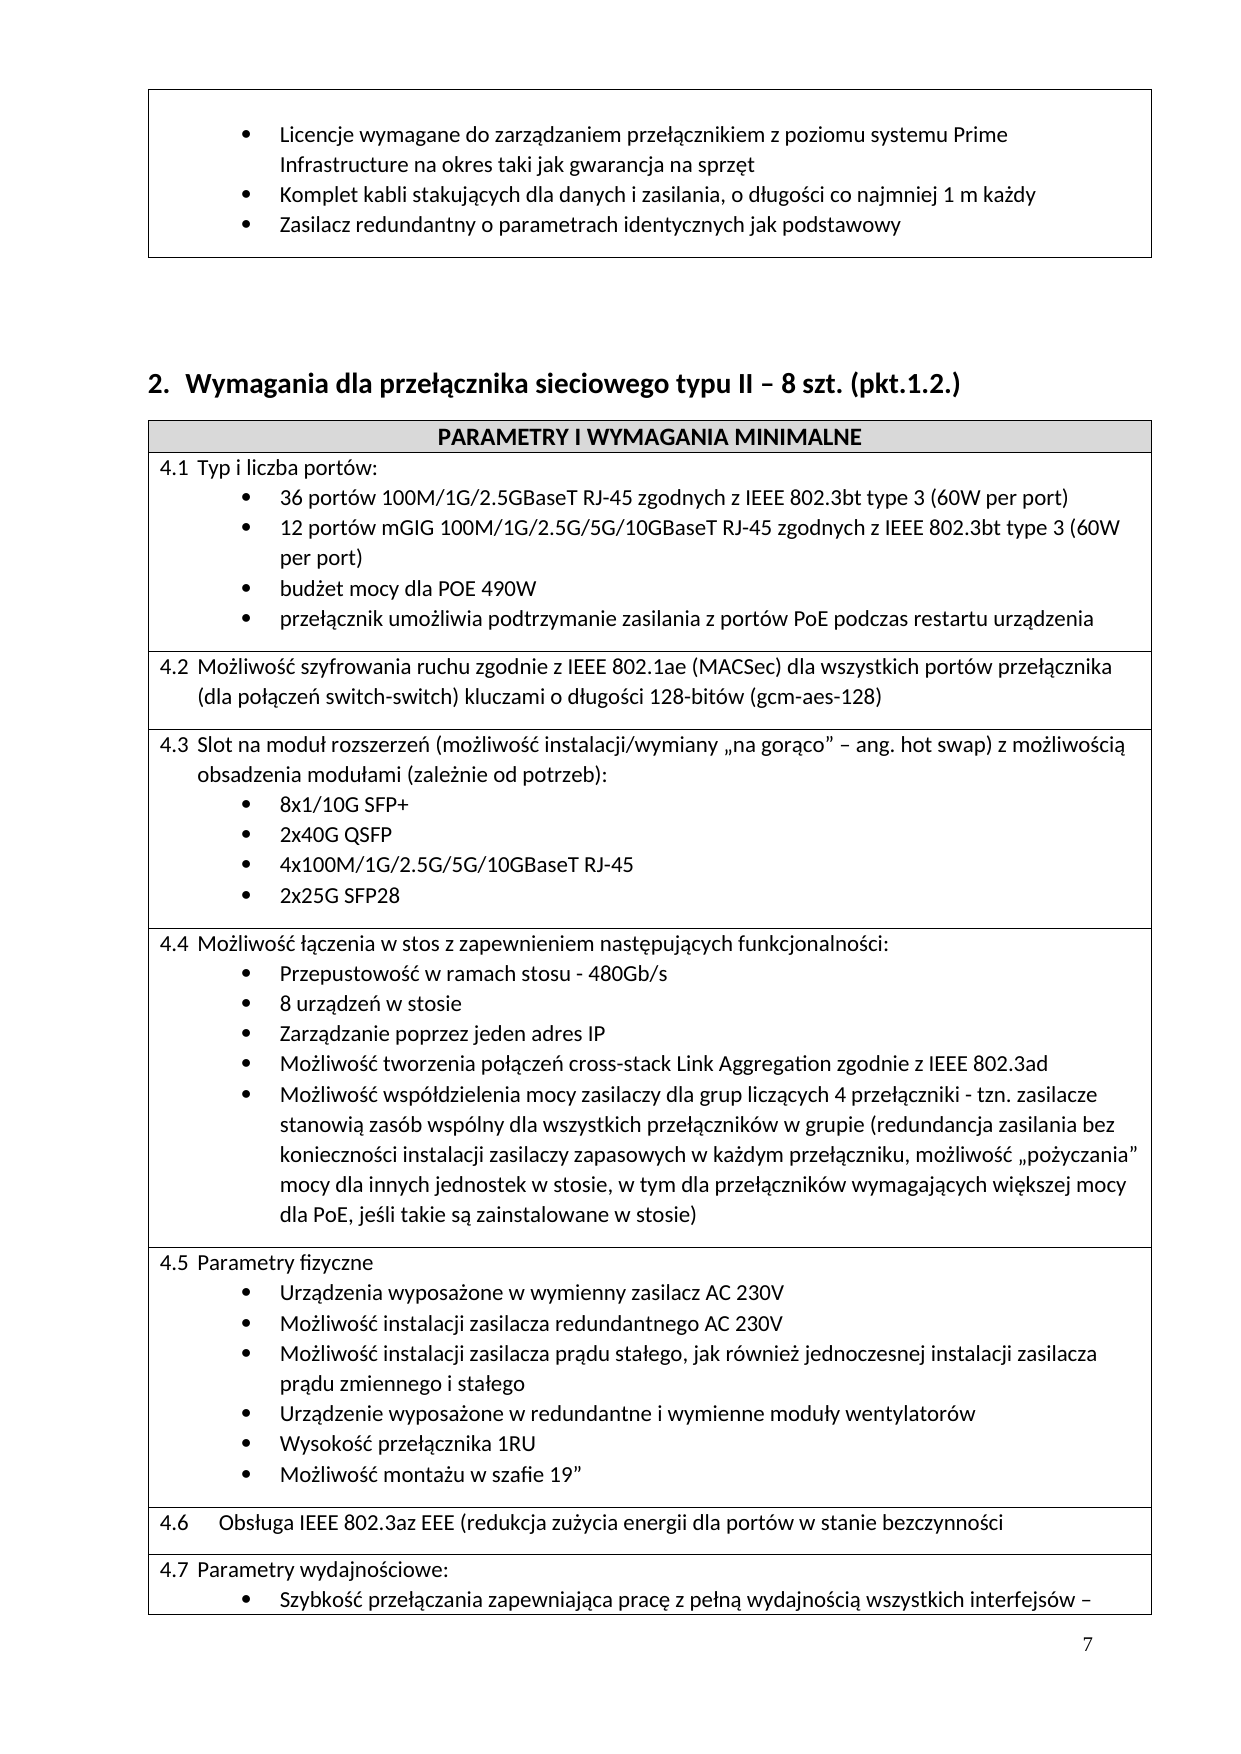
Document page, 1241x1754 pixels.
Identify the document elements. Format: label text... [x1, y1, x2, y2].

list Wymagania dla przełącznika sieciowego typu II – 8 szt. (pkt.1.2.) [148, 365, 1092, 401]
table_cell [149, 1555, 1151, 1614]
table_cell Możliwość łączenia w stos z zapewnieniem następujących funkcjonalności: Przepustowość w ramach stosu - 480Gb/s 8 urządzeń w stosie Zarządzanie poprzez jeden adres IP Możliwość tworzenia połączeń cross-stack Link Aggregation zgodnie z IEEE 802.3ad Możliwość współdzielenia mocy zasilaczy dla grup liczących 4 przełączniki - tzn. zasilacze stanowią zasób wspólny dla wszystkich przełączników w grupie (redundancja zasilania bez konieczności instalacji zasilaczy zapasowych w każdym przełączniku, możliwość „pożyczania” mocy dla innych jednostek w stosie, w tym dla przełączników wymagających większej mocy dla PoE, jeśli takie są zainstalowane w stosie) [149, 929, 1151, 1247]
table_cell Parametry fizyczne Urządzenia wyposażone w wymienny zasilacz AC 230V Możliwość instalacji zasilacza redundantnego AC 230V Możliwość instalacji zasilacza prądu stałego, jak również jednoczesnej instalacji zasilacza prądu zmiennego i stałego Urządzenie wyposażone w redundantne i wymienne moduły wentylatorów Wysokość przełącznika 1RU Możliwość montażu w szafie 19” [149, 1248, 1151, 1507]
table_cell Możliwość szyfrowania ruchu zgodnie z IEEE 802.1ae (MACSec) dla wszystkich portów przełącznika (dla połączeń switch-switch) kluczami o długości 128-bitów (gcm-aes-128) [149, 652, 1151, 729]
table_cell Typ i liczba portów: 36 portów 100M/1G/2.5GBaseT RJ-45 zgodnych z IEEE 802.3bt type 3 (60W per port) 12 portów mGIG 100M/1G/2.5G/5G/10GBaseT RJ-45 zgodnych z IEEE 802.3bt type 3 (60W per port) budżet mocy dla POE 490W przełącznik umożliwia podtrzymanie zasilania z portów PoE podczas restartu urządzenia [149, 453, 1151, 651]
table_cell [149, 90, 1151, 257]
table_cell Obsługa IEEE 802.3az EEE (redukcja zużycia energii dla portów w stanie bezczynności [149, 1508, 1151, 1554]
table_header PARAMETRY I WYMAGANIA MINIMALNE [149, 421, 1151, 452]
table_cell Slot na moduł rozszerzeń (możliwość instalacji/wymiany „na gorąco” – ang. hot swap) z możliwością obsadzenia modułami (zależnie od potrzeb): 8x1/10G SFP+ 2x40G QSFP 4x100M/1G/2.5G/5G/10GBaseT RJ-45 2x25G SFP28 [149, 730, 1151, 928]
